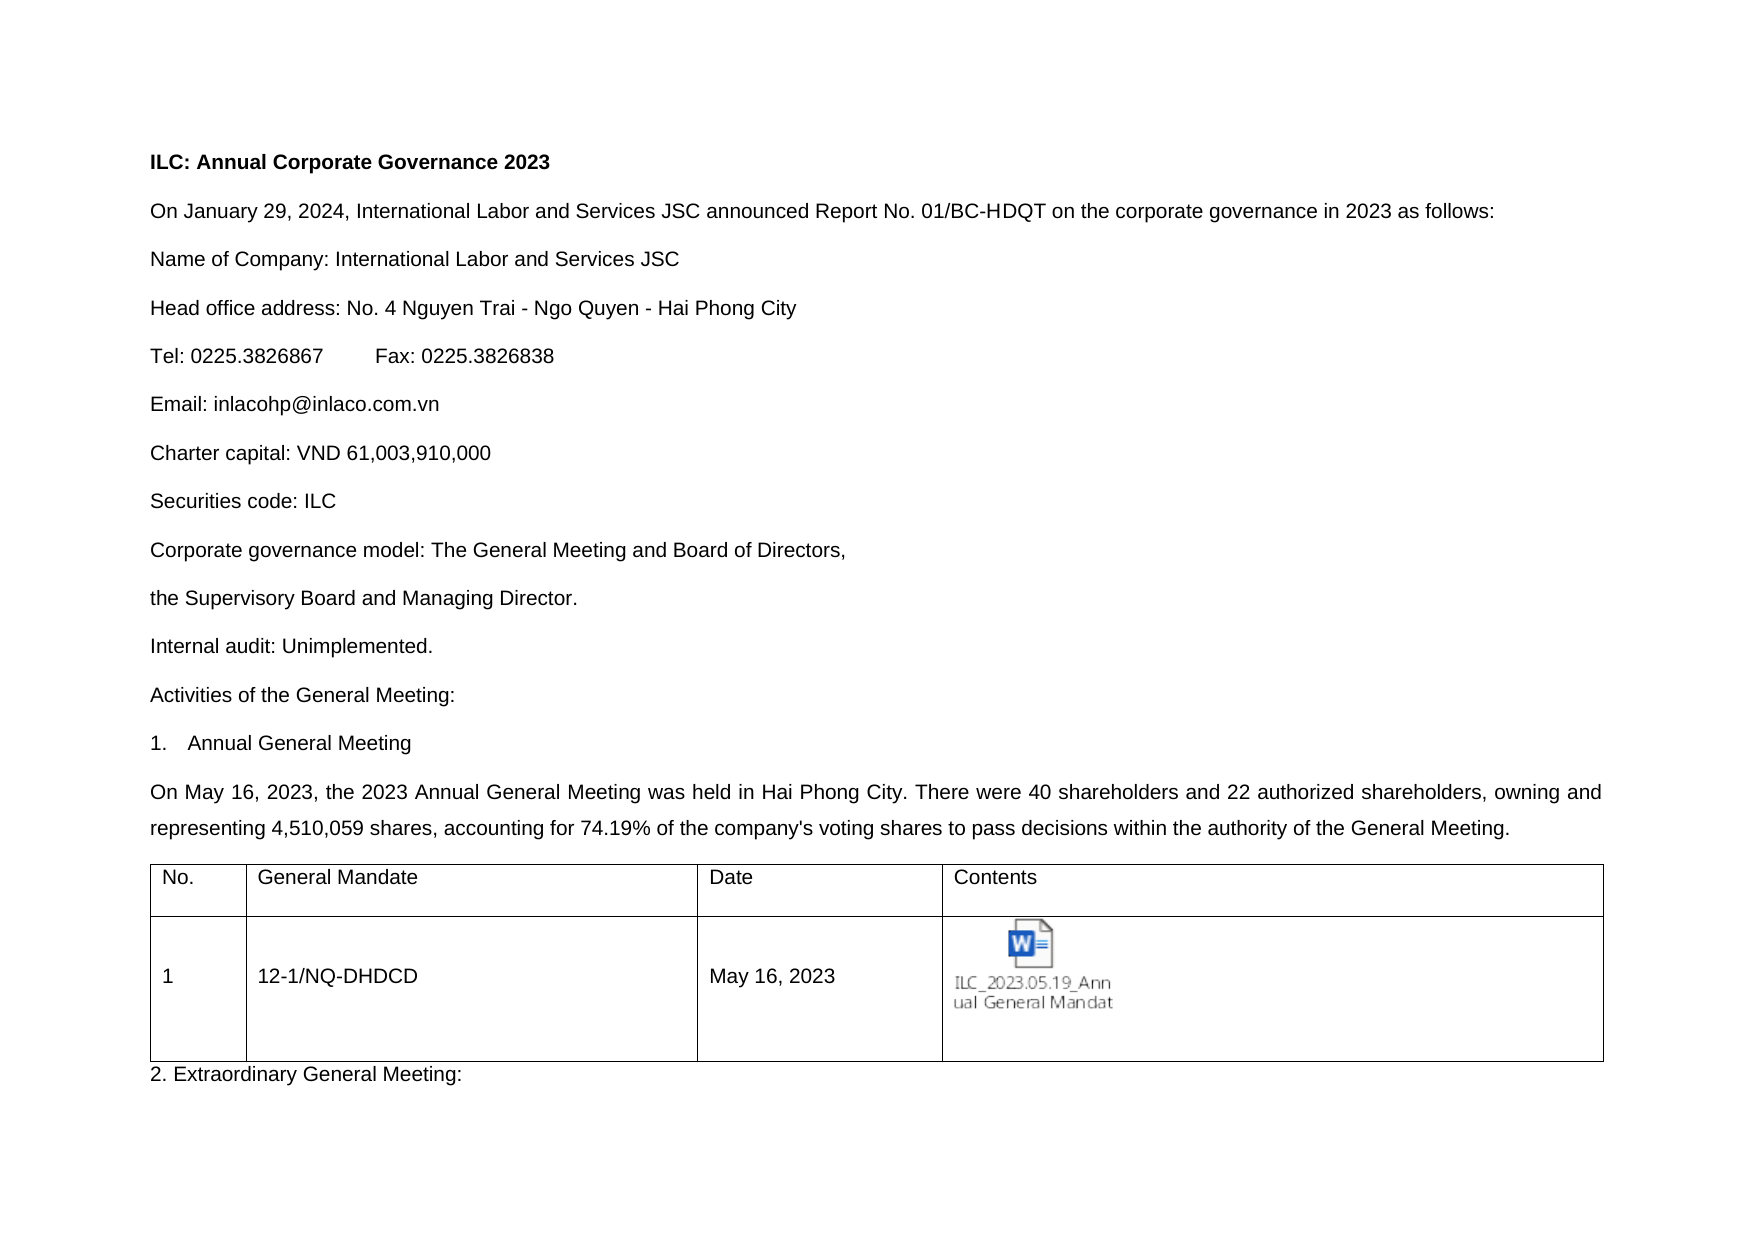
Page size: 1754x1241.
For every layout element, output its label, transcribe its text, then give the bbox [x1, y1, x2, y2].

table_header Date [698, 865, 942, 916]
list Annual General Meeting [150, 731, 1604, 755]
table_header No. [151, 865, 246, 916]
table_cell 1 [151, 917, 246, 1061]
text the Supervisory Board and Managing Director. [150, 586, 1604, 610]
table_cell [943, 917, 1603, 1061]
table_cell 12-1/NQ-DHDCD [247, 917, 697, 1061]
text On January 29, 2024, International Labor and Services JSC announced Report No. 01/BC-HDQT on the corporate governance in 2023 as follows: [150, 198, 1604, 222]
text 2. Extraordinary General Meeting: [150, 1062, 1604, 1086]
text Securities code: ILC [150, 489, 1604, 513]
text Email: inlacohp@inlaco.com.vn [150, 392, 1604, 416]
text Charter capital: VND 61,003,910,000 [150, 441, 1604, 464]
table_header Contents [943, 865, 1603, 916]
text Name of Company: International Labor and Services JSC [150, 247, 1604, 271]
text Activities of the General Meeting: [150, 683, 1604, 707]
text ILC: Annual Corporate Governance 2023 [150, 150, 1604, 174]
text Internal audit: Unimplemented. [150, 634, 1604, 658]
text On May 16, 2023, the 2023 Annual General Meeting was held in Hai Phong City. There were 40 shareholders and 22 authorized shareholders, owning and representing 4,510,059 shares, accounting for 74.19% of the company's voting shares to pass decisions within the authority of the General Meeting. [150, 780, 1604, 839]
table_cell May 16, 2023 [698, 917, 942, 1061]
text Head office address: No. 4 Nguyen Trai - Ngo Quyen - Hai Phong City [150, 295, 1604, 319]
text Tel: 0225.3826867 Fax: 0225.3826838 [150, 344, 1604, 368]
text Corporate governance model: The General Meeting and Board of Directors, [150, 537, 1604, 561]
table_header General Mandate [247, 865, 697, 916]
